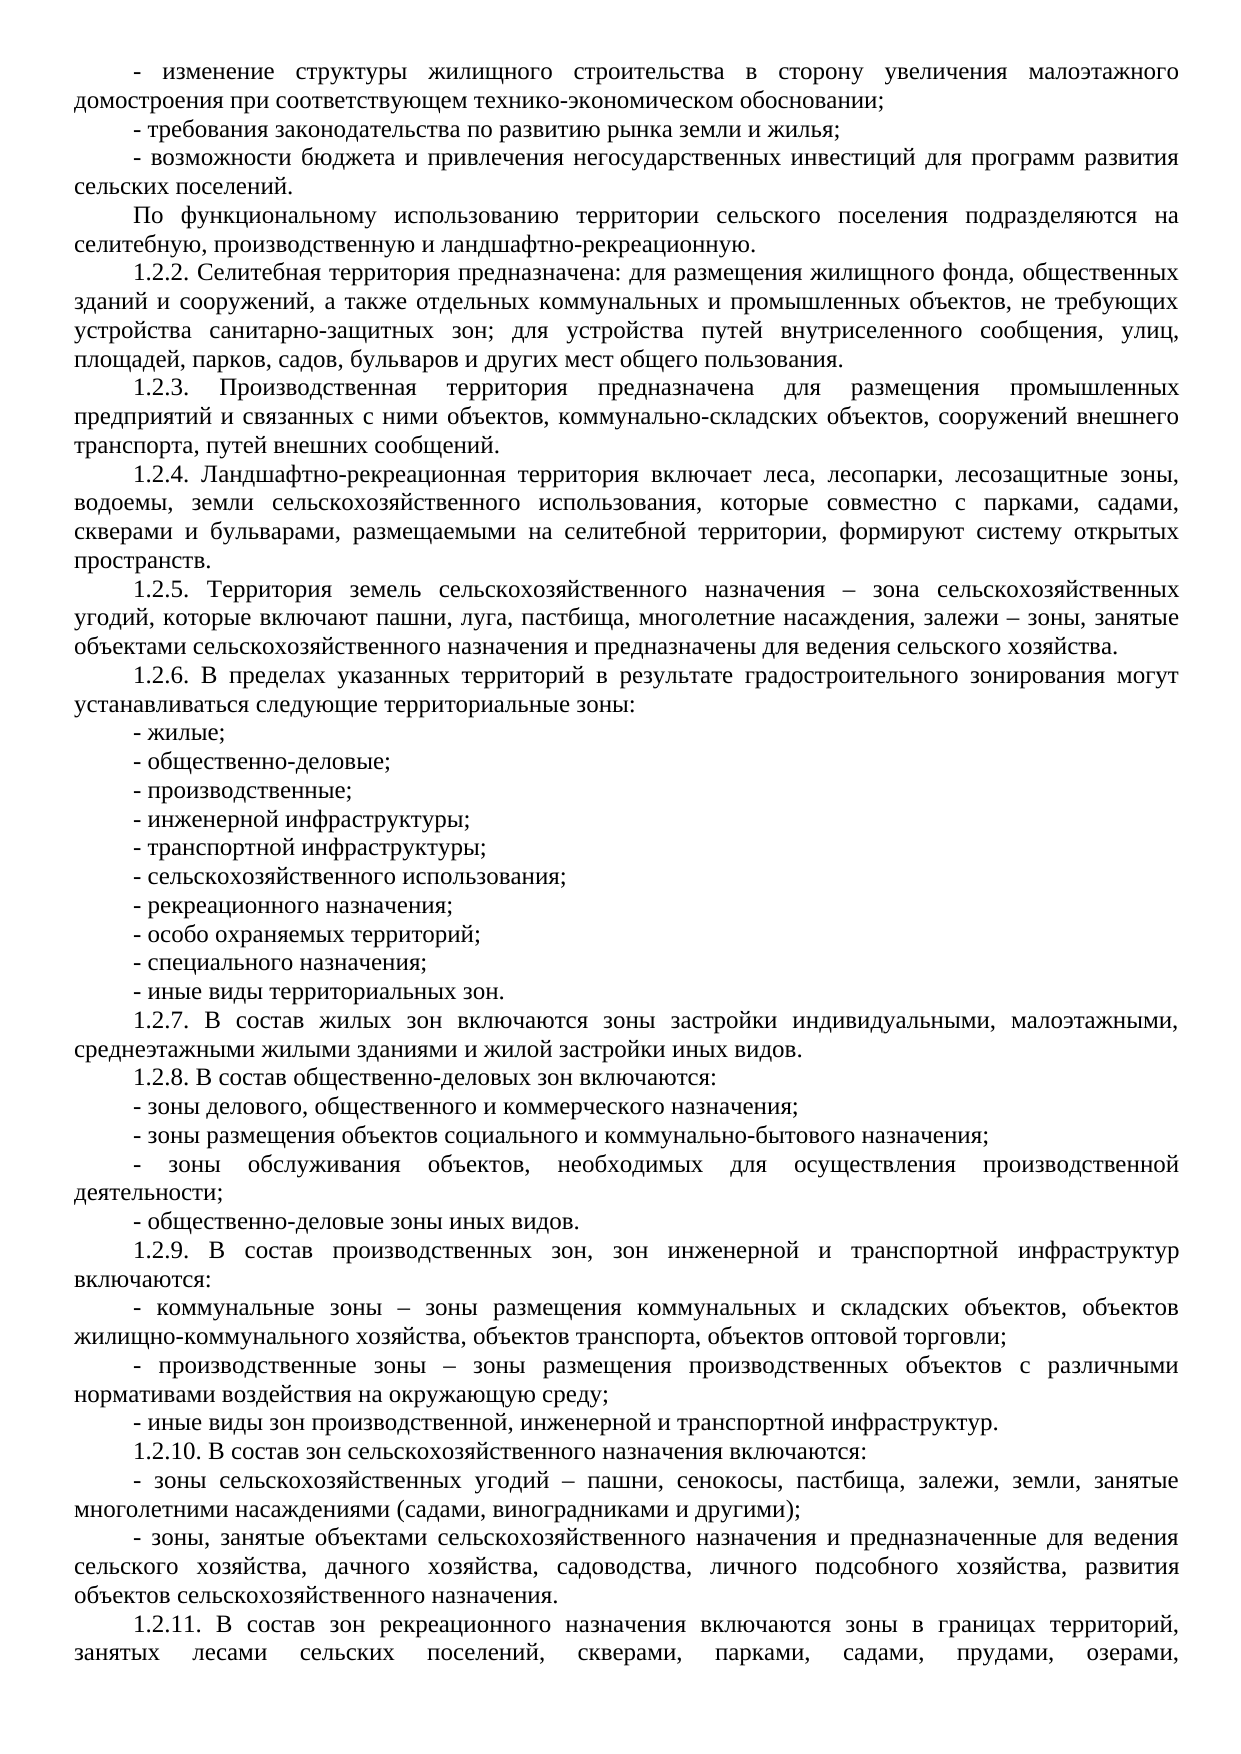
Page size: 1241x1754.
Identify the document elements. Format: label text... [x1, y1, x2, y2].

text - зоны сельскохозяйственных угодий – пашни, сенокосы, пастбища, залежи, земли, занятые многолетними насаждениями (садами, виноградниками и другими); [74, 1465, 1180, 1522]
text - рекреационного назначения; [74, 890, 1180, 919]
text - зоны делового, общественного и коммерческого назначения; [74, 1091, 1180, 1120]
text По функциональному использованию территории сельского поселения подразделяются на селитебную, производственную и ландшафтно-рекреационную. [74, 200, 1180, 257]
text - изменение структуры жилищного строительства в сторону увеличения малоэтажного домостроения при соответствующем технико-экономическом обосновании; [74, 56, 1180, 114]
text - возможности бюджета и привлечения негосударственных инвестиций для программ развития сельских поселений. [74, 142, 1180, 200]
text 1.2.8. В состав общественно-деловых зон включаются: [74, 1062, 1180, 1091]
text 1.2.9. В состав производственных зон, зон инженерной и транспортной инфраструктур включаются: [74, 1235, 1180, 1292]
text - зоны размещения объектов социального и коммунально-бытового назначения; [74, 1120, 1180, 1149]
text - зоны, занятые объектами сельскохозяйственного назначения и предназначенные для ведения сельского хозяйства, дачного хозяйства, садоводства, личного подсобного хозяйства, развития объектов сельскохозяйственного назначения. [74, 1522, 1180, 1609]
text - коммунальные зоны – зоны размещения коммунальных и складских объектов, объектов жилищно-коммунального хозяйства, объектов транспорта, объектов оптовой торговли; [74, 1292, 1180, 1350]
text - общественно-деловые; [74, 746, 1180, 775]
text - требования законодательства по развитию рынка земли и жилья; [74, 114, 1180, 142]
text 1.2.10. В состав зон сельскохозяйственного назначения включаются: [74, 1436, 1180, 1465]
text - специального назначения; [74, 947, 1180, 976]
text - зоны обслуживания объектов, необходимых для осуществления производственной деятельности; [74, 1149, 1180, 1206]
text 1.2.4. Ландшафтно-рекреационная территория включает леса, лесопарки, лесозащитные зоны, водоемы, земли сельскохозяйственного использования, которые совместно с парками, садами, скверами и бульварами, размещаемыми на селитебной территории, формируют систему открытых пространств. [74, 459, 1180, 574]
text 1.2.7. В состав жилых зон включаются зоны застройки индивидуальными, малоэтажными, среднеэтажными жилыми зданиями и жилой застройки иных видов. [74, 1005, 1180, 1062]
text - сельскохозяйственного использования; [74, 861, 1180, 890]
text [74, 1609, 1180, 1666]
text - иные виды территориальных зон. [74, 976, 1180, 1005]
text 1.2.2. Селитебная территория предназначена: для размещения жилищного фонда, общественных зданий и сооружений, а также отдельных коммунальных и промышленных объектов, не требующих устройства санитарно-защитных зон; для устройства путей внутриселенного сообщения, улиц, площадей, парков, садов, бульваров и других мест общего пользования. [74, 257, 1180, 372]
text - иные виды зон производственной, инженерной и транспортной инфраструктур. [74, 1407, 1180, 1436]
text - производственные; [74, 775, 1180, 804]
text - общественно-деловые зоны иных видов. [74, 1206, 1180, 1235]
text 1.2.6. В пределах указанных территорий в результате градостроительного зонирования могут устанавливаться следующие территориальные зоны: [74, 660, 1180, 717]
text 1.2.5. Территория земель сельскохозяйственного назначения – зона сельскохозяйственных угодий, которые включают пашни, луга, пастбища, многолетние насаждения, залежи – зоны, занятые объектами сельскохозяйственного назначения и предназначены для ведения сельского хозяйства. [74, 574, 1180, 660]
text 1.2.3. Производственная территория предназначена для размещения промышленных предприятий и связанных с ними объектов, коммунально-складских объектов, сооружений внешнего транспорта, путей внешних сообщений. [74, 372, 1180, 459]
text - транспортной инфраструктуры; [74, 832, 1180, 861]
text - производственные зоны – зоны размещения производственных объектов с различными нормативами воздействия на окружающую среду; [74, 1350, 1180, 1407]
text - особо охраняемых территорий; [74, 919, 1180, 947]
text - жилые; [74, 717, 1180, 746]
text - инженерной инфраструктуры; [74, 804, 1180, 832]
